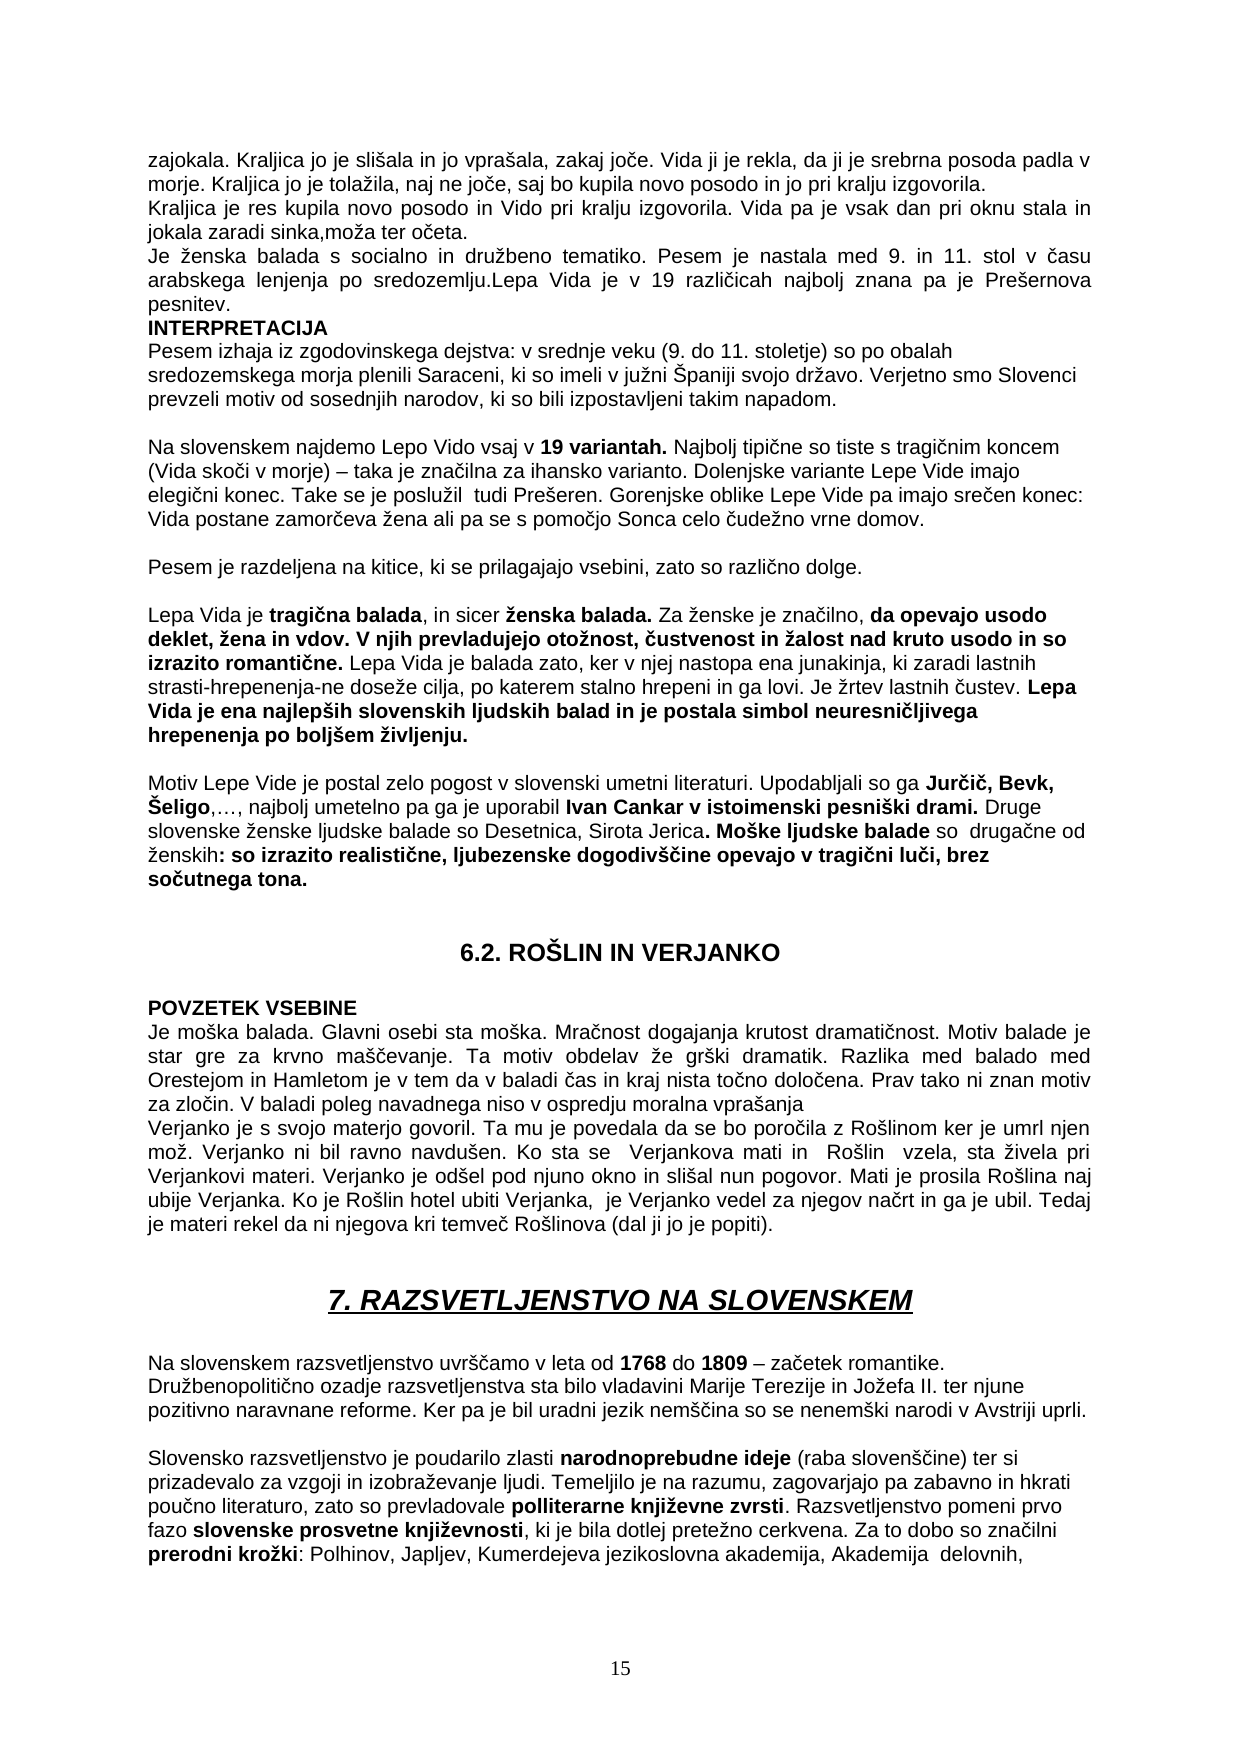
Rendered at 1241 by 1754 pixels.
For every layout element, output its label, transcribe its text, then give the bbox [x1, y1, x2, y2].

text Motiv Lepe Vide je postal zelo pogost v slovenski umetni literaturi. Upodabljali so ga Jurčič, Bevk, Šeligo,…, najbolj umetelno pa ga je uporabil Ivan Cankar v istoimenski pesniški drami. Druge slovenske ženske ljudske balade so Desetnica, Sirota Jerica. Moške ljudske balade so drugačne od ženskih: so izrazito realistične, ljubezenske dogodivščine opevajo v tragični luči, brez sočutnega tona. [148, 771, 1093, 890]
text 7. RAZSVETLJENSTVO NA SLOVENSKEM [148, 1283, 1093, 1317]
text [148, 148, 1093, 196]
text Kraljica je res kupila novo posodo in Vido pri kralju izgovorila. Vida pa je vsak dan pri oknu stala in jokala zaradi sinka,moža ter očeta. [148, 196, 1093, 243]
text Lepa Vida je tragična balada, in sicer ženska balada. Za ženske je značilno, da opevajo usodo deklet, žena in vdov. V njih prevladujejo otožnost, čustvenost in žalost nad kruto usodo in so izrazito romantične. Lepa Vida je balada zato, ker v njej nastopa ena junakinja, ki zaradi lastnih strasti-hrepenenja-ne doseže cilja, po katerem stalno hrepeni in ga lovi. Je žrtev lastnih čustev. Lepa Vida je ena najlepših slovenskih ljudskih balad in je postala simbol neuresničljivega hrepenenja po boljšem življenju. [148, 603, 1093, 747]
text INTERPRETACIJA [148, 315, 1093, 339]
text POVZETEK VSEBINE [148, 996, 1093, 1020]
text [148, 1446, 1093, 1566]
text 6.2. ROŠLIN IN VERJANKO [148, 938, 1093, 967]
text Verjanko je s svojo materjo govoril. Ta mu je povedala da se bo poročila z Rošlinom ker je umrl njen mož. Verjanko ni bil ravno navdušen. Ko sta se Verjankova mati in Rošlin vzela, sta živela pri Verjankovi materi. Verjanko je odšel pod njuno okno in slišal nun pogovor. Mati je prosila Rošlina naj ubije Verjanka. Ko je Rošlin hotel ubiti Verjanka, je Verjanko vedel za njegov načrt in ga je ubil. Tedaj je materi rekel da ni njegova kri temveč Rošlinova (dal ji jo je popiti). [148, 1116, 1093, 1235]
text Je moška balada. Glavni osebi sta moška. Mračnost dogajanja krutost dramatičnost. Motiv balade je star gre za krvno maščevanje. Ta motiv obdelav že grški dramatik. Razlika med balado med Orestejom in Hamletom je v tem da v baladi čas in kraj nista točno določena. Prav tako ni znan motiv za zločin. V baladi poleg navadnega niso v ospredju moralna vprašanja [148, 1020, 1093, 1116]
text Pesem je razdeljena na kitice, ki se prilagajajo vsebini, zato so različno dolge. [148, 555, 1093, 579]
text Na slovenskem razsvetljenstvo uvrščamo v leta od 1768 do 1809 – začetek romantike. Družbenopolitično ozadje razsvetljenstva sta bilo vladavini Marije Terezije in Jožefa II. ter njune pozitivno naravnane reforme. Ker pa je bil uradni jezik nemščina so se nenemški narodi v Avstriji uprli. [148, 1350, 1093, 1422]
text Je ženska balada s socialno in družbeno tematiko. Pesem je nastala med 11. stol v času arabskega lenjenja po sredozemlju.Lepa Vida je v 19 različicah najbolj znana pa je Prešernova pesnitev. [148, 243, 1093, 315]
text Na slovenskem najdemo Lepo Vido vsaj v 19 variantah. Najbolj tipične so tiste s tragičnim koncem (Vida skoči v morje) – taka je značilna za ihansko varianto. Dolenjske variante Lepe Vide imajo elegični konec. Take se je poslužil tudi Prešeren. Gorenjske oblike Lepe Vide pa imajo srečen konec: Vida postane zamorčeva žena ali pa se s pomočjo Sonca celo čudežno vrne domov. [148, 435, 1093, 531]
text Pesem izhaja iz zgodovinskega dejstva: v srednje veku (9. do 11. stoletje) so po obalah sredozemskega morja plenili Saraceni, ki so imeli v južni Španiji svojo državo. Verjetno smo Slovenci prevzeli motiv od sosednjih narodov, ki so bili izpostavljeni takim napadom. [148, 339, 1093, 411]
